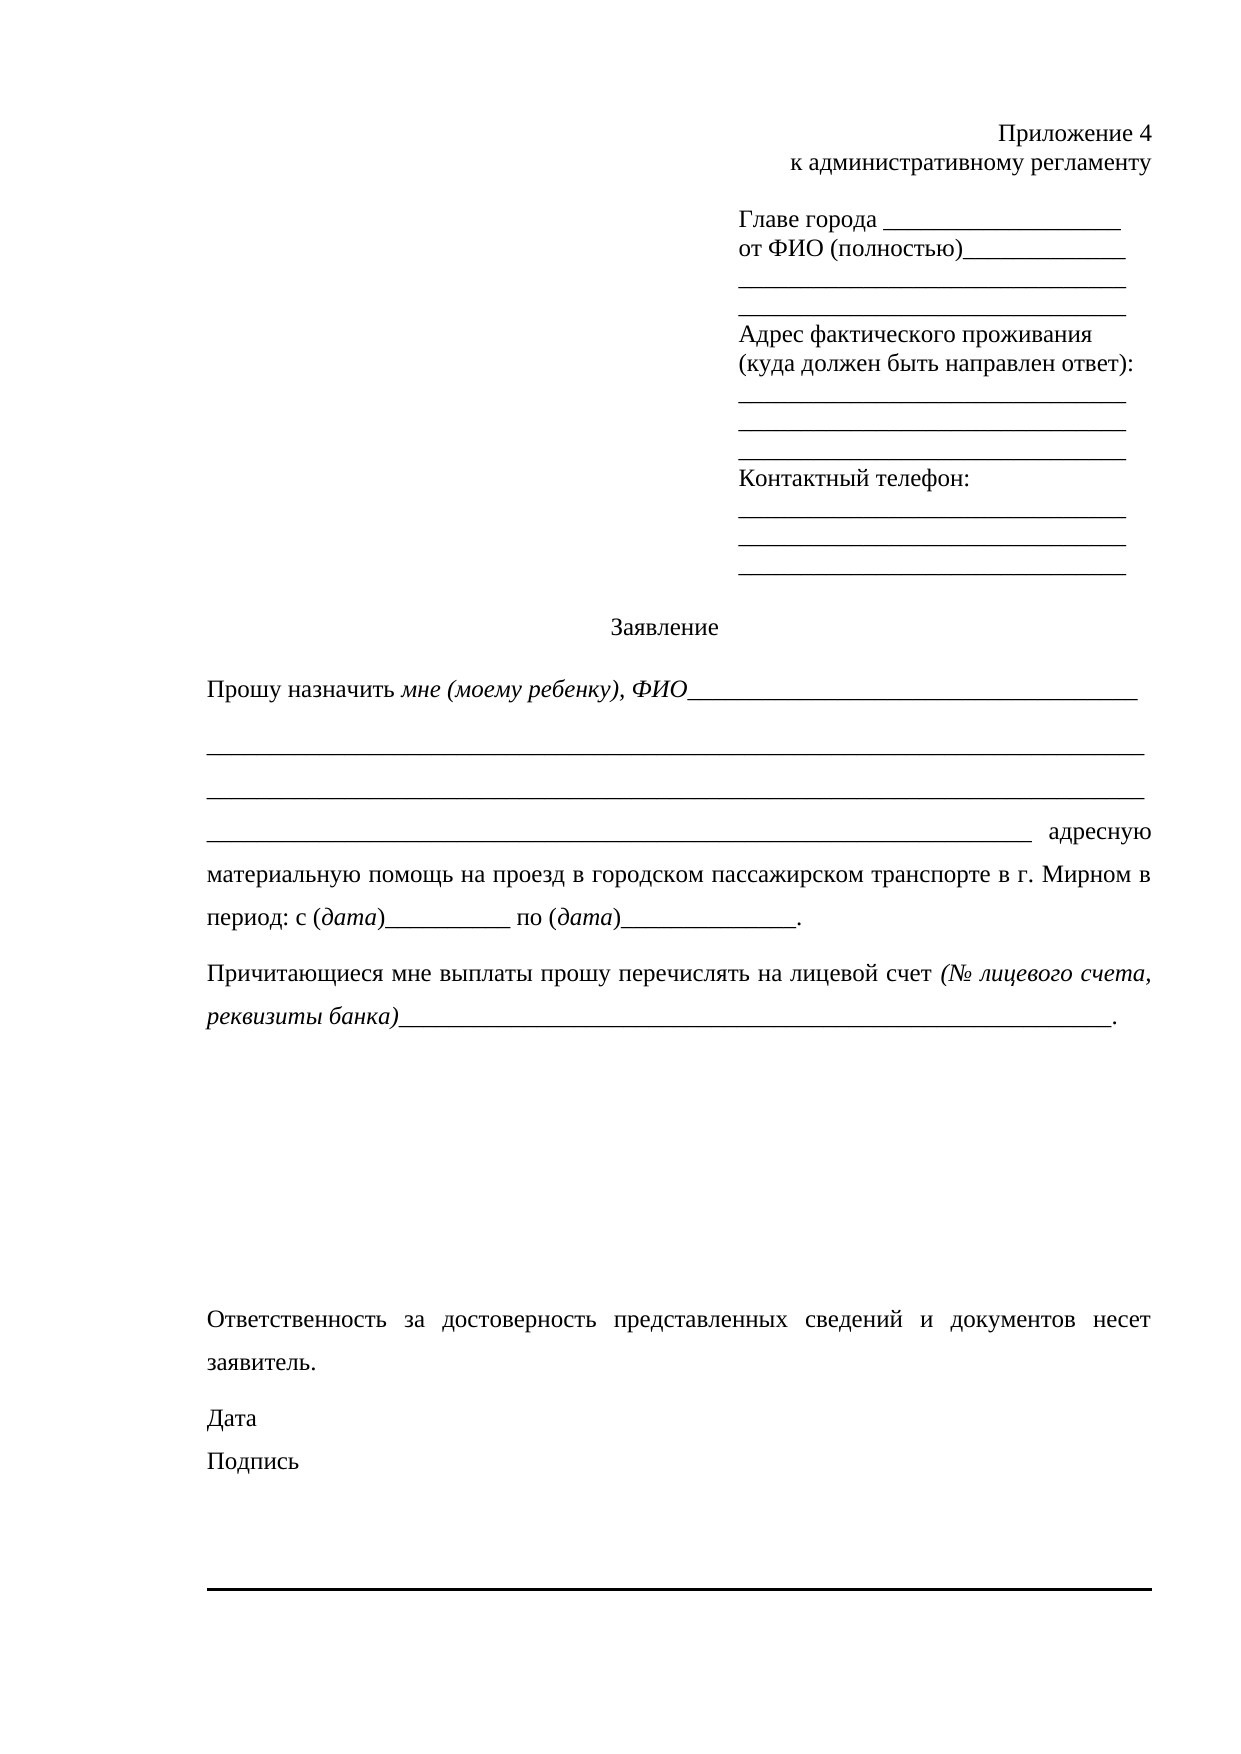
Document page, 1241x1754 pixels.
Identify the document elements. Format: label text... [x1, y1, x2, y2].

text Контактный телефон: [635, 463, 1152, 492]
text _______________________________ [635, 262, 1152, 291]
text Главе города ___________________ [635, 204, 1152, 233]
text к административному регламенту [177, 147, 1152, 176]
text Прошу назначить мне (моему ребенку), ФИО____________________________________ [207, 674, 1152, 703]
text от ФИО (полностью)_____________ [635, 233, 1152, 262]
text _______________________________ [635, 521, 1152, 549]
text Адрес фактического проживания [635, 319, 1152, 348]
text _______________________________ [635, 434, 1152, 463]
text Причитающиеся мне выплаты прошу перечислять на лицевой счет (№ лицевого счета, реквизиты банка)_________________________________________________________. [207, 958, 1152, 1029]
text ________________________________________________________________________________________________________________________________________________________________________________________________________________________ адресную материальную помощь на проезд в городском пассажирском транспорте в г. Мирном в период: с (дата)__________ по (дата)______________. [207, 729, 1152, 931]
text _______________________________ [635, 291, 1152, 319]
text _______________________________ [635, 492, 1152, 521]
text Дата Подпись [207, 1403, 1152, 1474]
text Заявление [177, 612, 1152, 640]
text _______________________________ [635, 549, 1152, 578]
text Приложение 4 [177, 118, 1152, 147]
text Ответственность за достоверность представленных сведений и документов несет заявитель. [207, 1304, 1152, 1376]
text _______________________________ [635, 406, 1152, 434]
text _______________________________ [635, 377, 1152, 406]
text (куда должен быть направлен ответ): [635, 348, 1152, 377]
